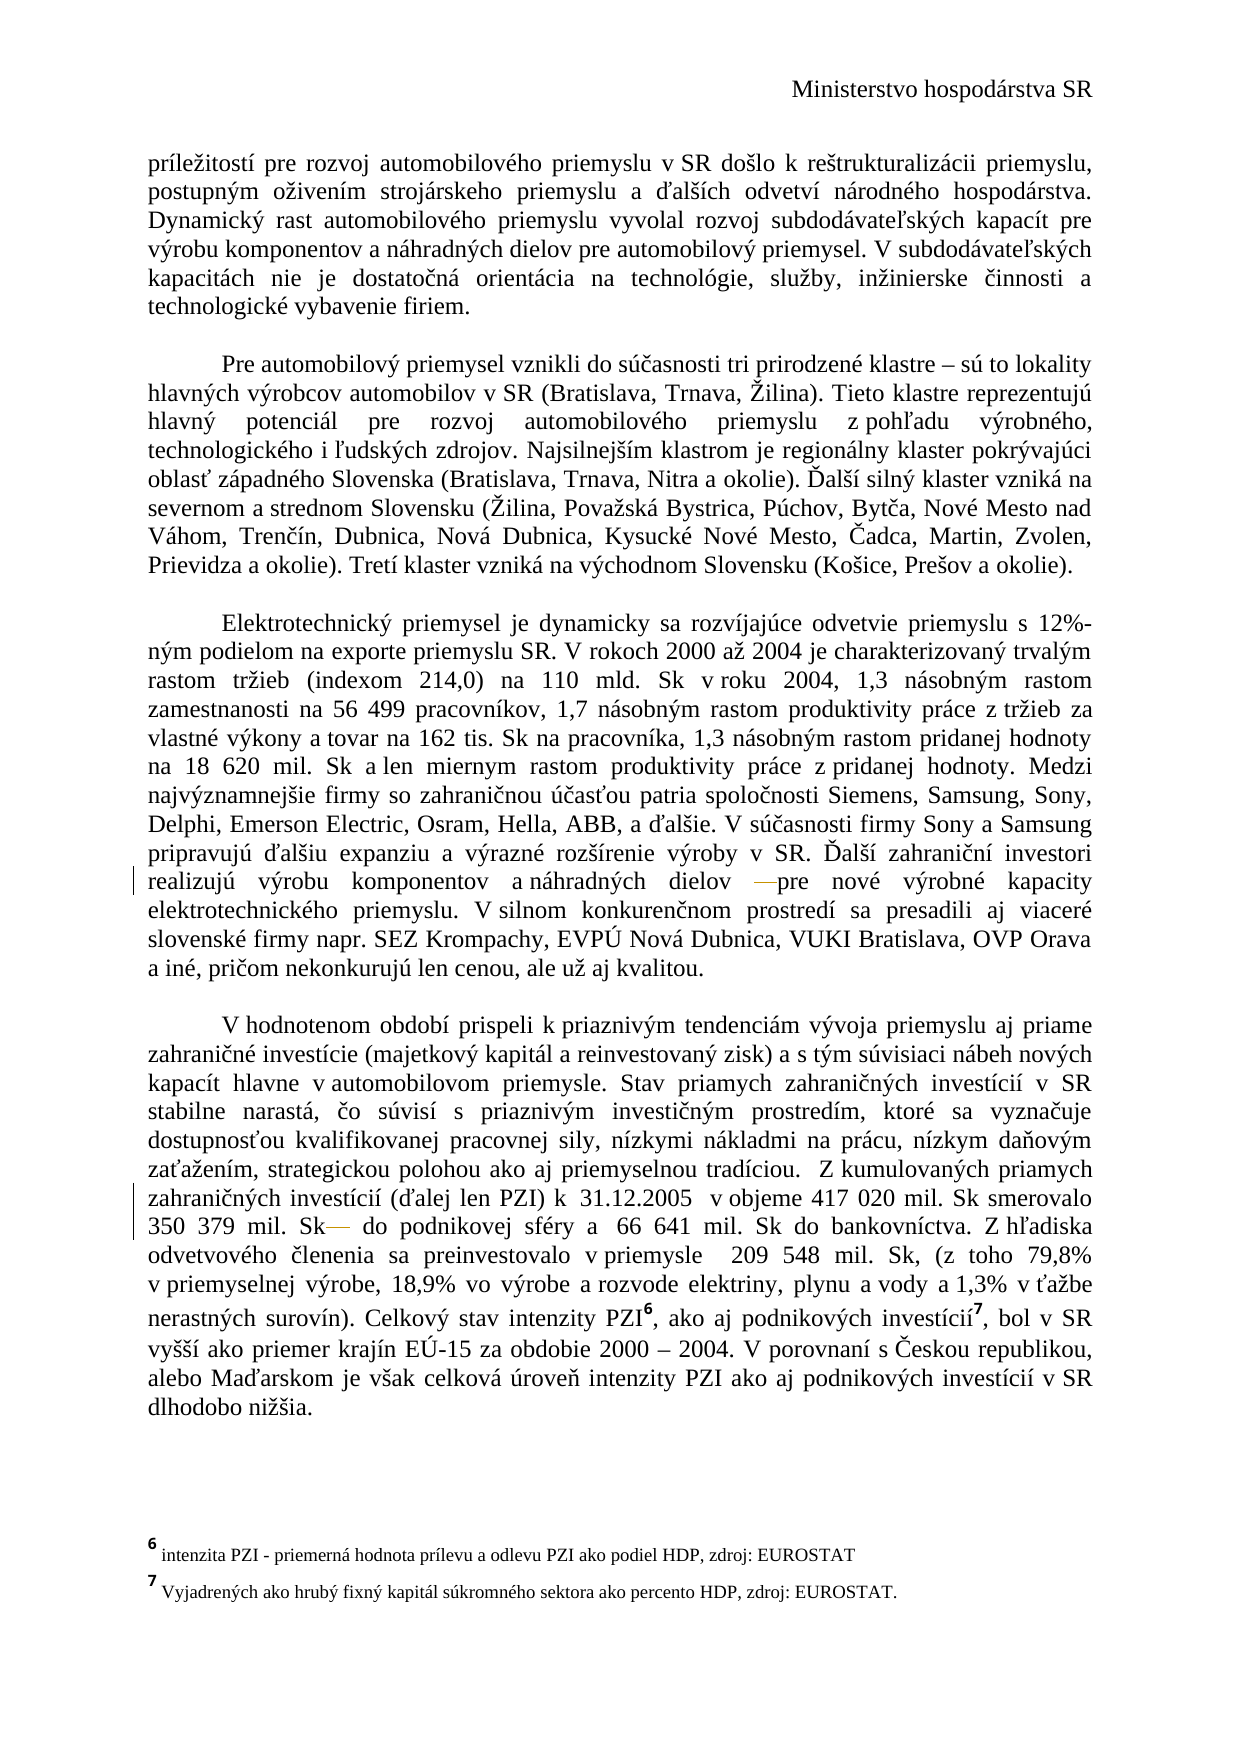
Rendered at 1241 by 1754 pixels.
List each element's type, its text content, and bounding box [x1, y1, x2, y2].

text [148, 148, 1093, 320]
text Pre automobilový priemysel vznikli do súčasnosti tri prirodzené klastre – sú to lokality hlavných výrobcov automobilov v SR (Bratislava, Trnava, Žilina). Tieto klastre reprezentujú hlavný potenciál pre rozvoj automobilového priemyslu z pohľadu výrobného, technologického i ľudských zdrojov. Najsilnejším klastrom je regionálny klaster pokrývajúci oblasť západného Slovenska (Bratislava, Trnava, Nitra a okolie). Ďalší silný klaster vzniká na severnom a strednom Slovensku (Žilina, Považská Bystrica, Púchov, Bytča, Nové Mesto nad Váhom, Trenčín, Dubnica, Nová Dubnica, Kysucké Nové Mesto, Čadca, Martin, Zvolen, Prievidza a okolie). Tretí klaster vzniká na východnom Slovensku (Košice, Prešov a okolie). [148, 349, 1093, 579]
text V hodnotenom období prispeli k priaznivým tendenciám vývoja priemyslu aj priame zahraničné investície (majetkový kapitál a reinvestovaný zisk) a s tým súvisiaci nábeh nových kapacít hlavne v automobilovom priemysle. Stav priamych zahraničných investícií v SR stabilne narastá, čo súvisí s priaznivým investičným prostredím, ktoré sa vyznačuje dostupnosťou kvalifikovanej pracovnej sily, nízkymi nákladmi na prácu, nízkym daňovým zaťažením, strategickou polohou ako aj priemyselnou tradíciou. Z kumulovaných priamych zahraničných investícií (ďalej len PZI) k 31.12.2005 v objeme 417 020 mil. Sk smerovalo 350 379 mil. Sk do podnikovej sféry a 66 641 mil. Sk do bankovníctva. Z hľadiska odvetvového členenia sa preinvestovalo v priemysle 209 548 mil. Sk, (z toho 79,8% v priemyselnej výrobe, 18,9% vo výrobe a rozvode elektriny, plynu a vody a 1,3% v ťažbe nerastných surovín). Celkový stav intenzity PZI, ako aj podnikových investícií, bol v SR vyšší ako priemer krajín EÚ-15 za obdobie 2000 – 2004. V porovnaní s Českou republikou, alebo Maďarskom je však celková úroveň intenzity PZI ako aj podnikových investícií v SR dlhodobo nižšia. [148, 1010, 1093, 1421]
text Elektrotechnický priemysel je dynamicky sa rozvíjajúce odvetvie priemyslu s 12%-ným podielom na exporte priemyslu SR. V rokoch 2000 až 2004 je charakterizovaný trvalým rastom tržieb (indexom 214,0) na 110 mld. Sk v roku 2004, 1,3 násobným rastom zamestnanosti na 56 499 pracovníkov, 1,7 násobným rastom produktivity práce z tržieb za vlastné výkony a tovar na 162 tis. Sk na pracovníka, 1,3 násobným rastom pridanej hodnoty na 18 620 mil. Sk a len miernym rastom produktivity práce z pridanej hodnoty. Medzi najvýznamnejšie firmy so zahraničnou účasťou patria spoločnosti Siemens, Samsung, Sony, Delphi, Emerson Electric, Osram, Hella, ABB, a ďalšie. V súčasnosti firmy Sony a Samsung pripravujú ďalšiu expanziu a výrazné rozšírenie výroby v SR. Ďalší zahraniční investori realizujú výrobu komponentov a náhradných dielov pre nové výrobné kapacity elektrotechnického priemyslu. V silnom konkurenčnom prostredí sa presadili aj viaceré slovenské firmy napr. SEZ Krompachy, EVPÚ Nová Dubnica, VUKI Bratislava, OVP Orava a iné, pričom nekonkurujú len cenou, ale už aj kvalitou. [148, 608, 1093, 981]
